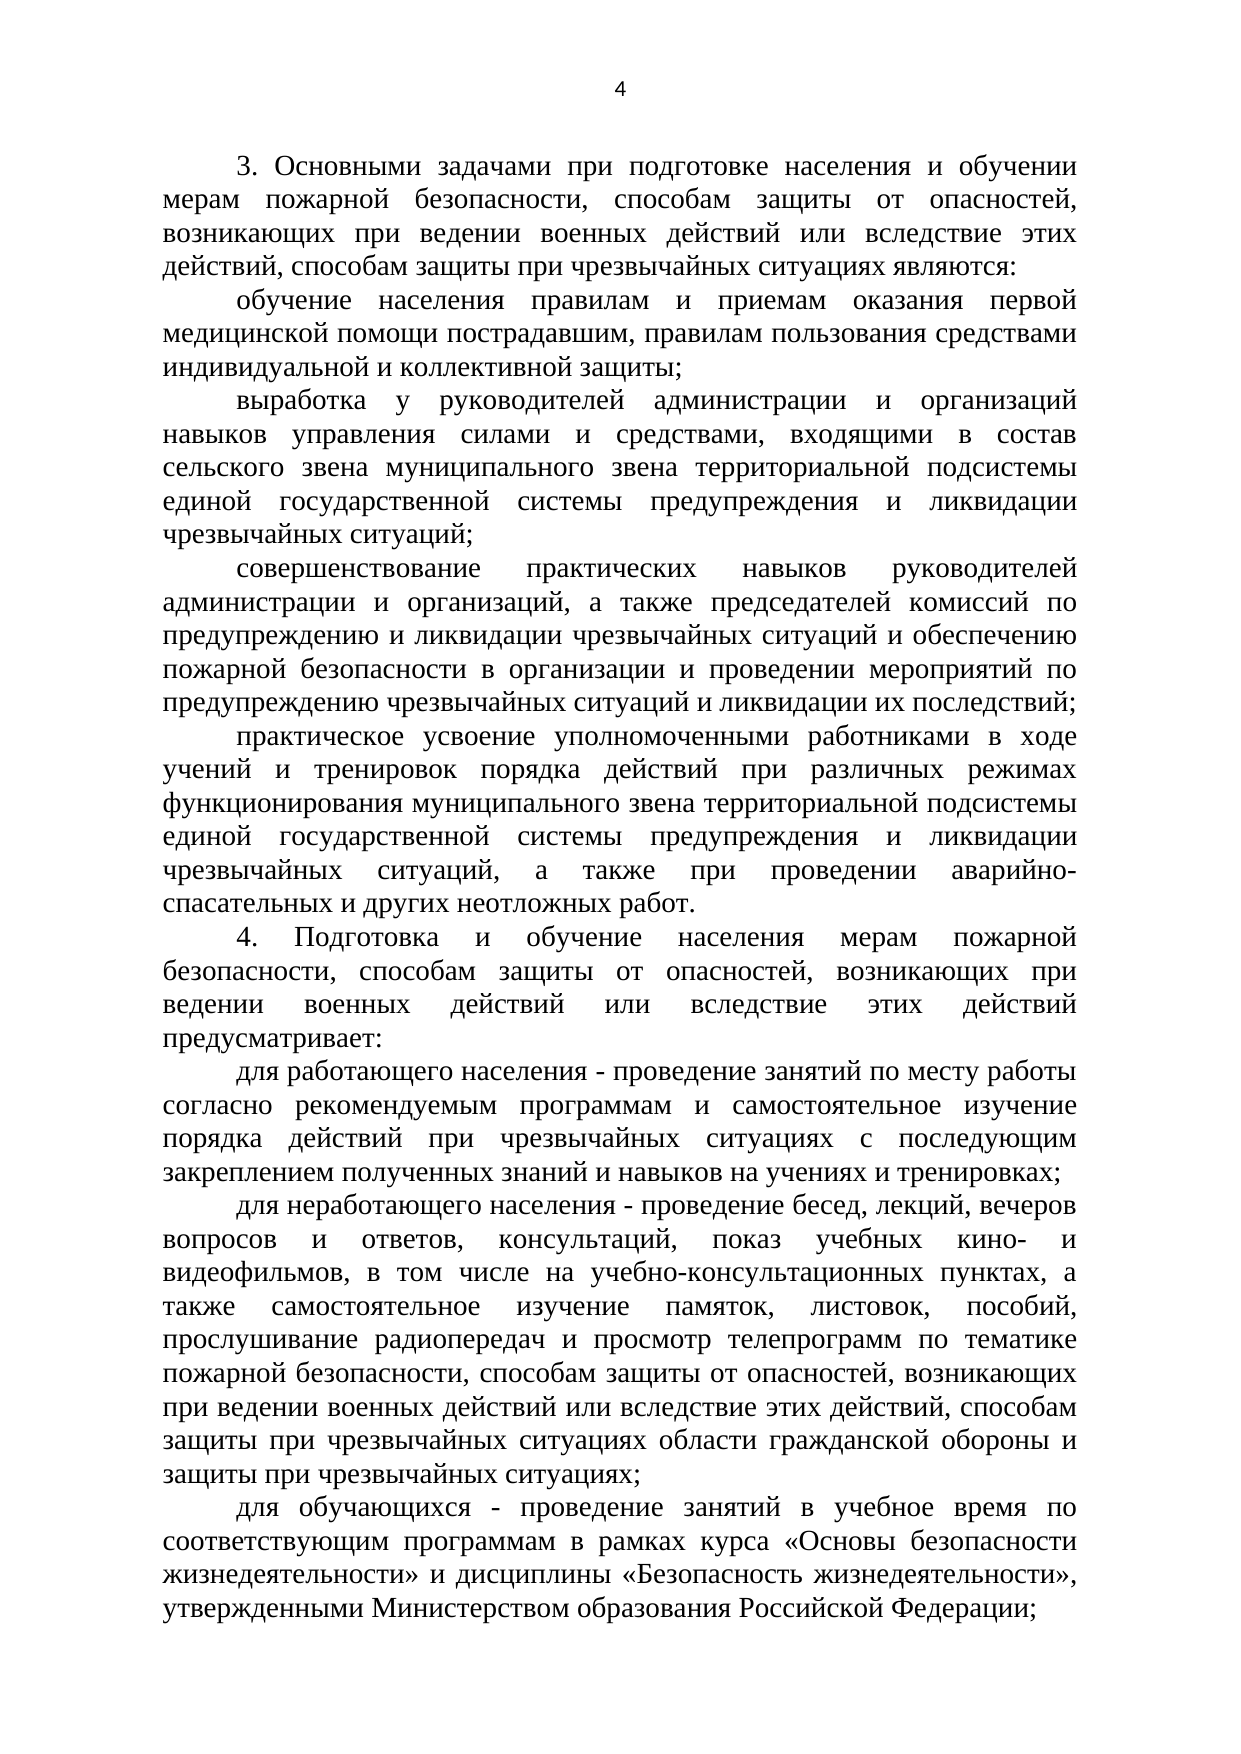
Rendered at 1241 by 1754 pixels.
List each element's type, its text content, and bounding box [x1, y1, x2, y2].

text для обучающихся - проведение занятий в учебное время по соответствующим программам в рамках курса «Основы безопасности жизнедеятельности» и дисциплины «Безопасность жизнедеятельности», утвержденными Министерством образования Российской Федерации; [162, 1489, 1078, 1623]
text для неработающего населения - проведение бесед, лекций, вечеров вопросов и ответов, консультаций, показ учебных кино- и видеофильмов, в том числе на учебно-консультационных пунктах, а также самостоятельное изучение памяток, листовок, пособий, прослушивание радиопередач и просмотр телепрограмм по тематике пожарной безопасности, способам защиты от опасностей, возникающих при ведении военных действий или вследствие этих действий, способам защиты при чрезвычайных ситуациях области гражданской обороны и защиты при чрезвычайных ситуациях; [162, 1187, 1078, 1489]
text обучение населения правилам и приемам оказания первой медицинской помощи пострадавшим, правилам пользования средствами индивидуальной и коллективной защиты; [162, 282, 1078, 382]
text выработка у руководителей администрации и организаций навыков управления силами и средствами, входящими в состав сельского звена муниципального звена территориальной подсистемы единой государственной системы предупреждения и ликвидации чрезвычайных ситуаций; [162, 382, 1078, 550]
text 3. Основными задачами при подготовке населения и обучении мерам пожарной безопасности, способам защиты от опасностей, возникающих при ведении военных действий или вследствие этих действий, способам защиты при чрезвычайных ситуациях являются: [162, 148, 1078, 282]
text практическое усвоение уполномоченными работниками в ходе учений и тренировок порядка действий при различных режимах функционирования муниципального звена территориальной подсистемы единой государственной системы предупреждения и ликвидации чрезвычайных ситуаций, а также при проведении аварийно-спасательных и других неотложных работ. [162, 718, 1078, 919]
text для работающего населения - проведение занятий по месту работы согласно рекомендуемым программам и самостоятельное изучение порядка действий при чрезвычайных ситуациях с последующим закреплением полученных знаний и навыков на учениях и тренировках; [162, 1053, 1078, 1187]
text 4. Подготовка и обучение населения мерам пожарной безопасности, способам защиты от опасностей, возникающих при ведении военных действий или вследствие этих действий предусматривает: [162, 919, 1078, 1053]
text совершенствование практических навыков руководителей администрации и организаций, а также председателей комиссий по предупреждению и ликвидации чрезвычайных ситуаций и обеспечению пожарной безопасности в организации и проведении мероприятий по предупреждению чрезвычайных ситуаций и ликвидации их последствий; [162, 550, 1078, 718]
